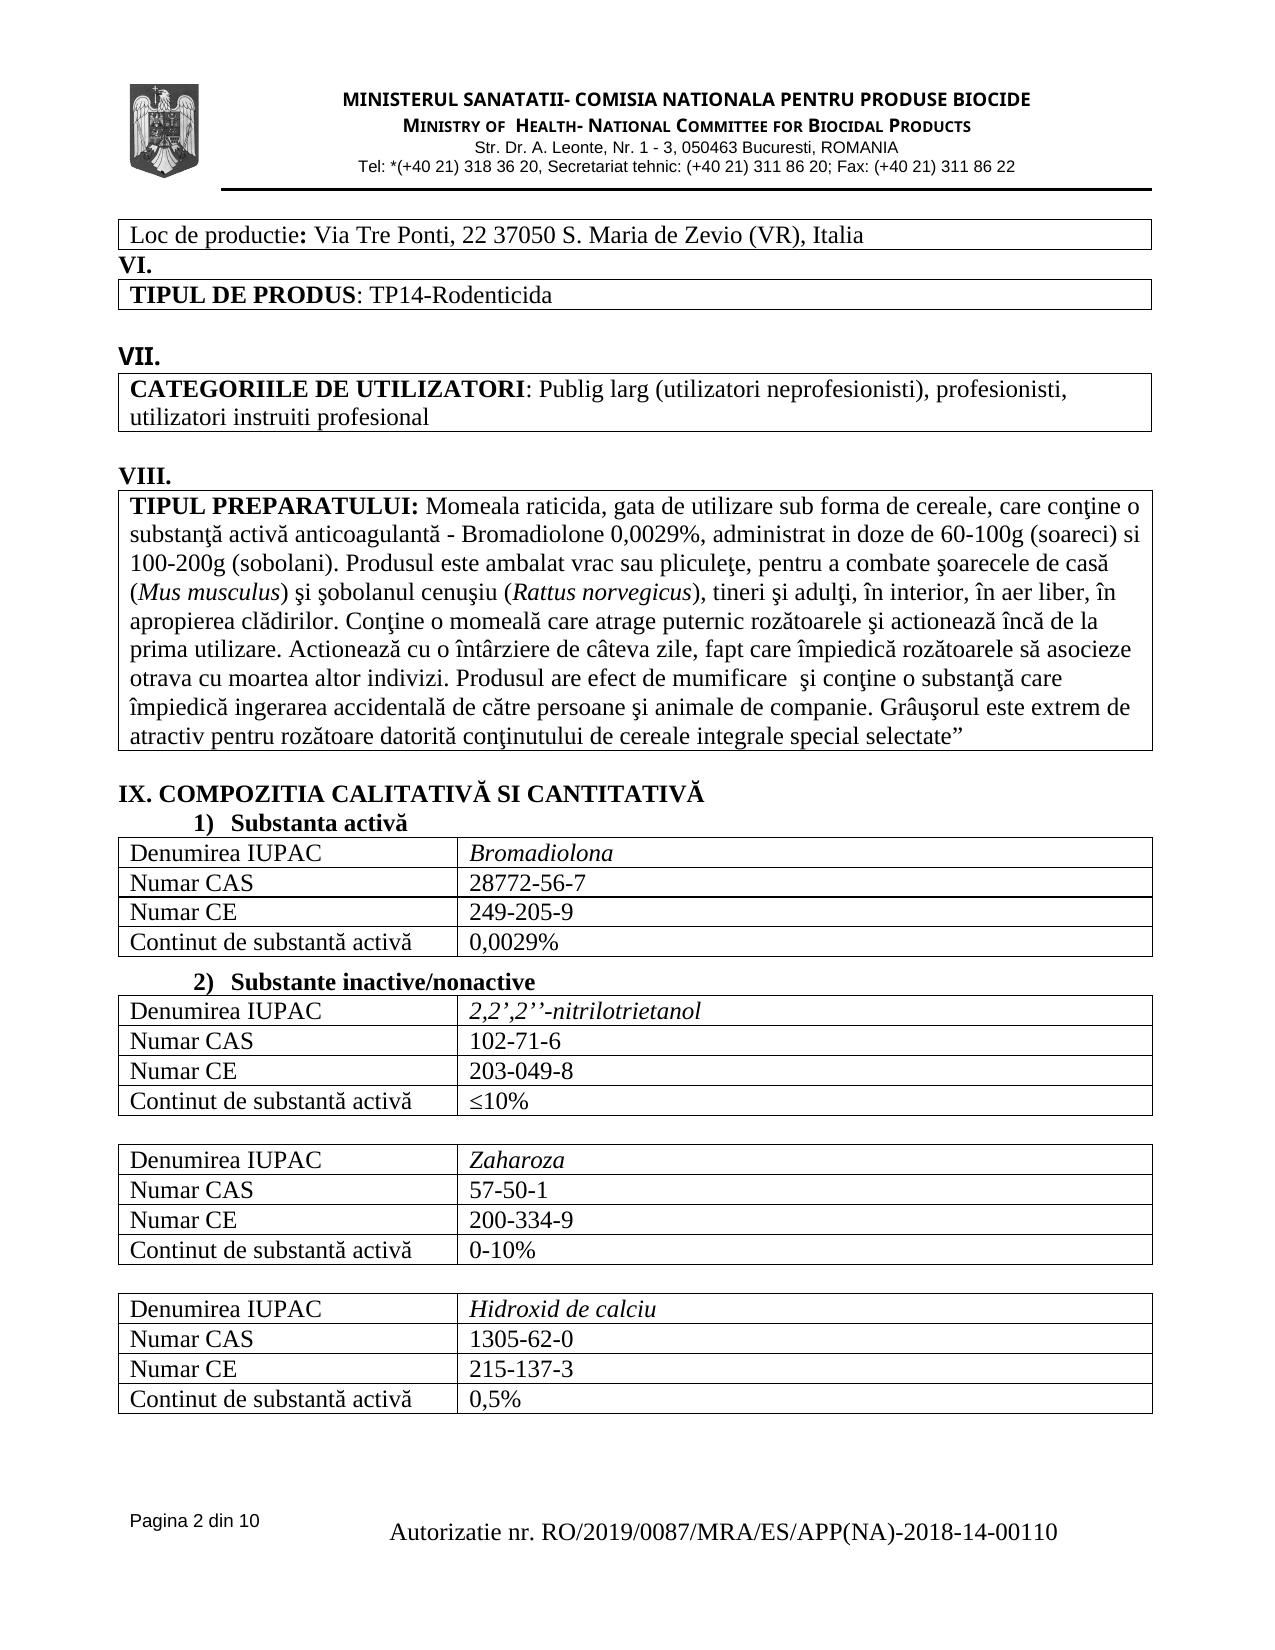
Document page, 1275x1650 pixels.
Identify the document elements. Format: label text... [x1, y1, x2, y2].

table_header TIPUL PREPARATULUI: Momeala raticida, gata de utilizare sub forma de cereale, care conţine o substanţă activă anticoagulantă - Bromadiolone 0,0029%, administrat in doze de 60-100g (soareci) si 100-200g (sobolani). Produsul este ambalat vrac sau pliculeţe, pentru a combate şoarecele de casă (Mus musculus) şi şobolanul cenuşiu (Rattus norvegicus), tineri şi adulţi, în interior, în aer liber, în apropierea clădirilor. Conţine o momeală care atrage puternic rozătoarele şi actionează încă de la prima utilizare. Actionează cu o întârziere de câteva zile, fapt care împiedică rozătoarele să asocieze otrava cu moartea altor indivizi. Produsul are efect de mumificare şi conţine o substanţă care împiedică ingerarea accidentală de către persoane şi animale de companie. Grâuşorul este extrem de atractiv pentru rozătoare datorită conţinutului de cereale integrale special selectate” [119, 491, 1152, 749]
table_cell Continut de substantă activă [119, 927, 457, 956]
list Substante inactive/nonactive [193, 967, 1157, 995]
text VI. [118, 250, 1157, 279]
table_cell 102-71-6 [458, 1026, 1152, 1055]
table_header Denumirea IUPAC [119, 1145, 457, 1174]
table_cell Numar CE [119, 1205, 457, 1234]
text VIII. [118, 461, 1157, 490]
table_header CATEGORIILE DE UTILIZATORI: Publig larg (utilizatori neprofesionisti), profesionisti, utilizatori instruiti profesional [119, 374, 1151, 431]
table_header Zaharoza [458, 1145, 1152, 1174]
table_cell 1305-62-0 [458, 1324, 1152, 1353]
table_cell Numar CAS [119, 1175, 457, 1204]
table_cell 200-334-9 [458, 1205, 1152, 1234]
table_cell Numar CAS [119, 1324, 457, 1353]
table_cell Numar CE [119, 1056, 457, 1085]
table_cell 28772-56-7 [458, 868, 1152, 896]
table_cell ≤10% [458, 1086, 1152, 1114]
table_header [119, 220, 1151, 249]
table_cell Continut de substantă activă [119, 1086, 457, 1114]
table_cell 215-137-3 [458, 1354, 1152, 1383]
table_header 2,2’,2’’-nitrilotrietanol [458, 996, 1152, 1025]
text VII. [118, 338, 1157, 373]
table_cell Numar CAS [119, 868, 457, 896]
table_cell Numar CAS [119, 1026, 457, 1055]
table_header Denumirea IUPAC [119, 1294, 457, 1323]
table_cell Continut de substantă activă [119, 1235, 457, 1263]
table_cell Numar CE [119, 1354, 457, 1383]
table_cell 249-205-9 [458, 898, 1152, 926]
table_cell 203-049-8 [458, 1056, 1152, 1085]
table_header Hidroxid de calciu [458, 1294, 1152, 1323]
table_cell Numar CE [119, 898, 457, 926]
table_header TIPUL DE PRODUS: TP14-Rodenticida [119, 280, 1151, 309]
table_cell Continut de substantă activă [119, 1384, 457, 1412]
table_cell 0,5% [458, 1384, 1152, 1412]
table_cell 57-50-1 [458, 1175, 1152, 1204]
list Substanta activă [193, 808, 1157, 837]
text IX. COMPOZITIA CALITATIVĂ SI CANTITATIVĂ [118, 779, 1157, 808]
table_header Bromadiolona [458, 838, 1152, 867]
table_cell 0-10% [458, 1235, 1152, 1263]
table_header Denumirea IUPAC [119, 996, 457, 1025]
table_cell 0,0029% [458, 927, 1152, 956]
table_header Denumirea IUPAC [119, 838, 457, 867]
